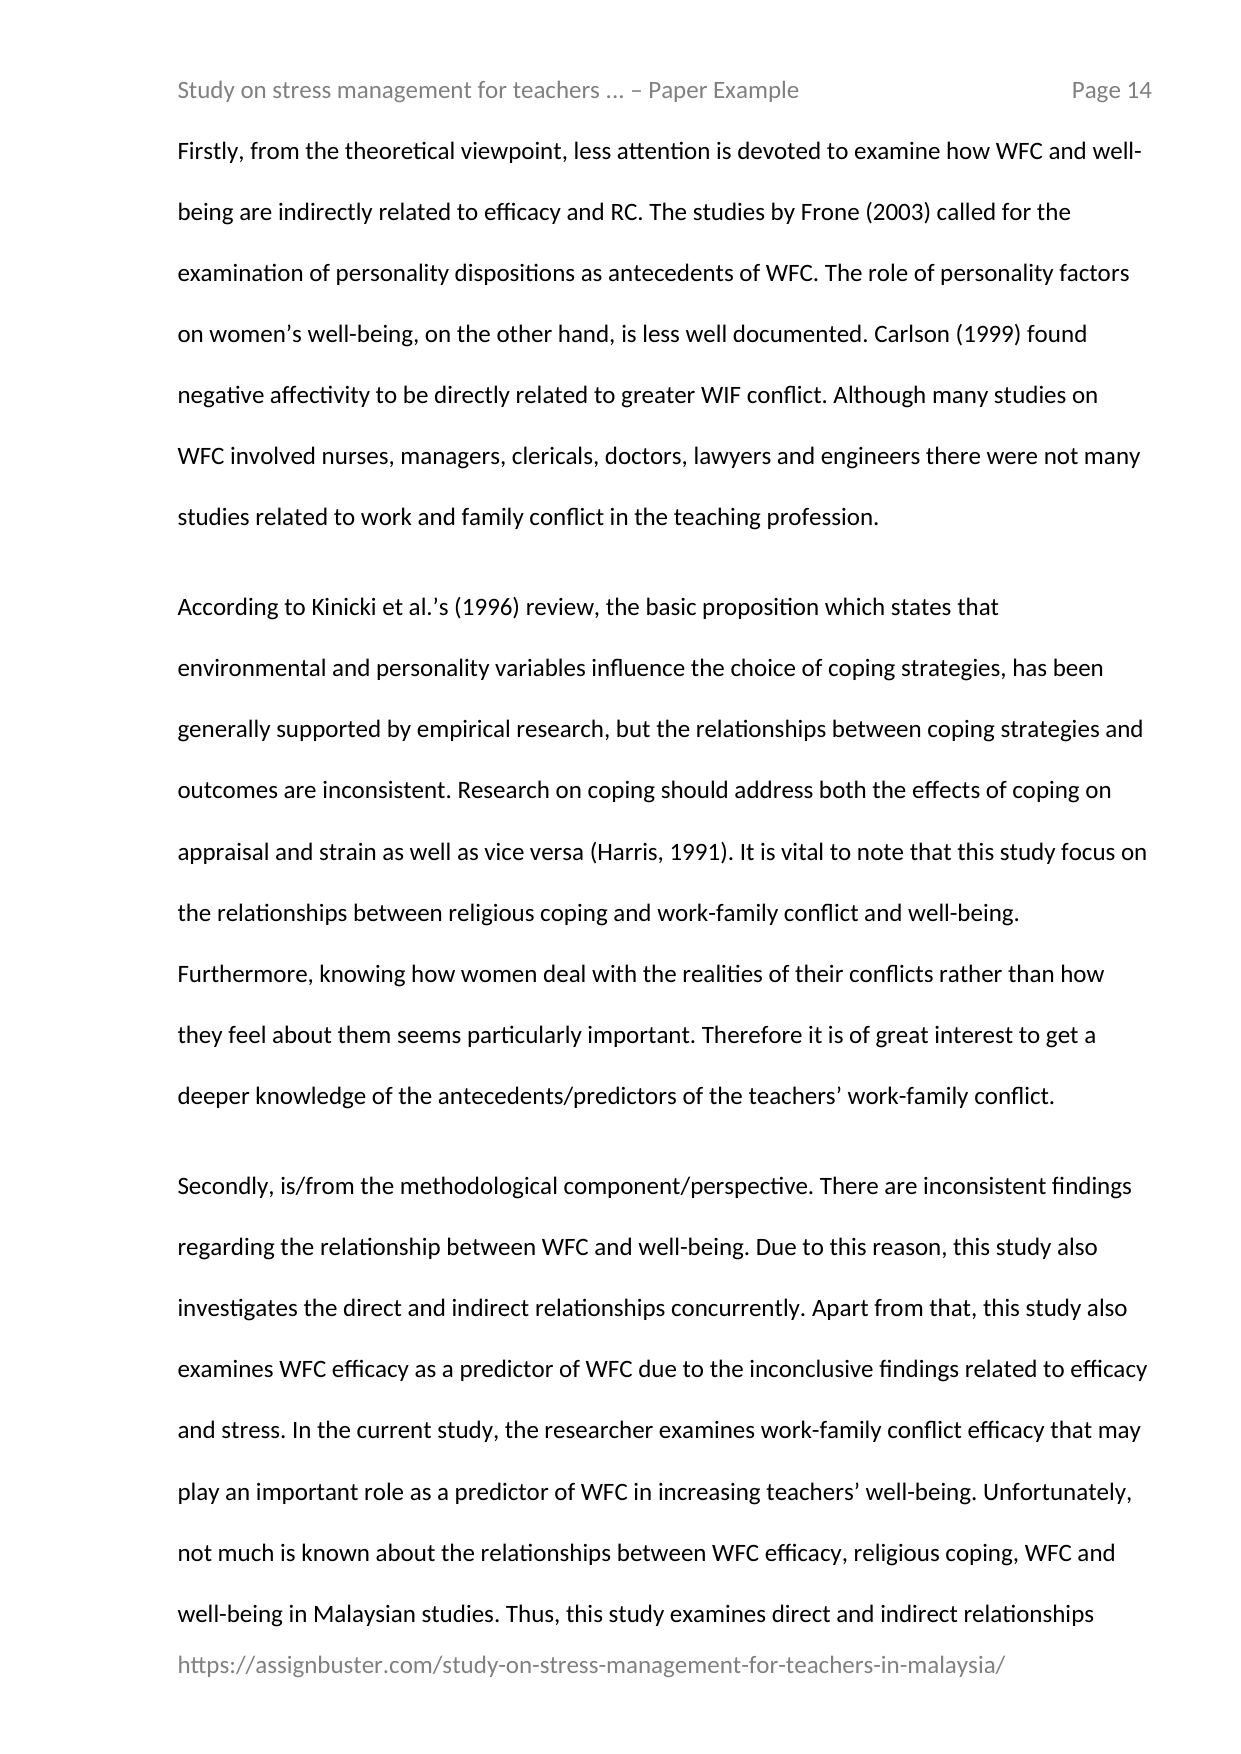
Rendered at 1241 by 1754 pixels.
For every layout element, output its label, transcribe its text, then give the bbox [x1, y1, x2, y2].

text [177, 1170, 1152, 1628]
text According to Kinicki et al.’s (1996) review, the basic proposition which states that environmental and personality variables influence the choice of coping strategies, has been generally supported by empirical research, but the relationships between coping strategies and outcomes are inconsistent. Research on coping should address both the effects of coping on appraisal and strain as well as vice versa (Harris, 1991). It is vital to note that this study focus on the relationships between religious coping and work-family conflict and well-being. Furthermore, knowing how women deal with the realities of their conflicts rather than how they feel about them seems particularly important. Therefore it is of great interest to get a deeper knowledge of the antecedents/predictors of the teachers’ work-family conflict. [177, 592, 1152, 1110]
text Firstly, from the theoretical viewpoint, less attention is devoted to examine how WFC and well-being are indirectly related to efficacy and RC. The studies by Frone (2003) called for the examination of personality dispositions as antecedents of WFC. The role of personality factors on women’s well-being, on the other hand, is less well documented. Carlson (1999) found negative affectivity to be directly related to greater WIF conflict. Although many studies on WFC involved nurses, managers, clericals, doctors, lawyers and engineers there were not many studies related to work and family conflict in the teaching profession. [177, 135, 1152, 532]
